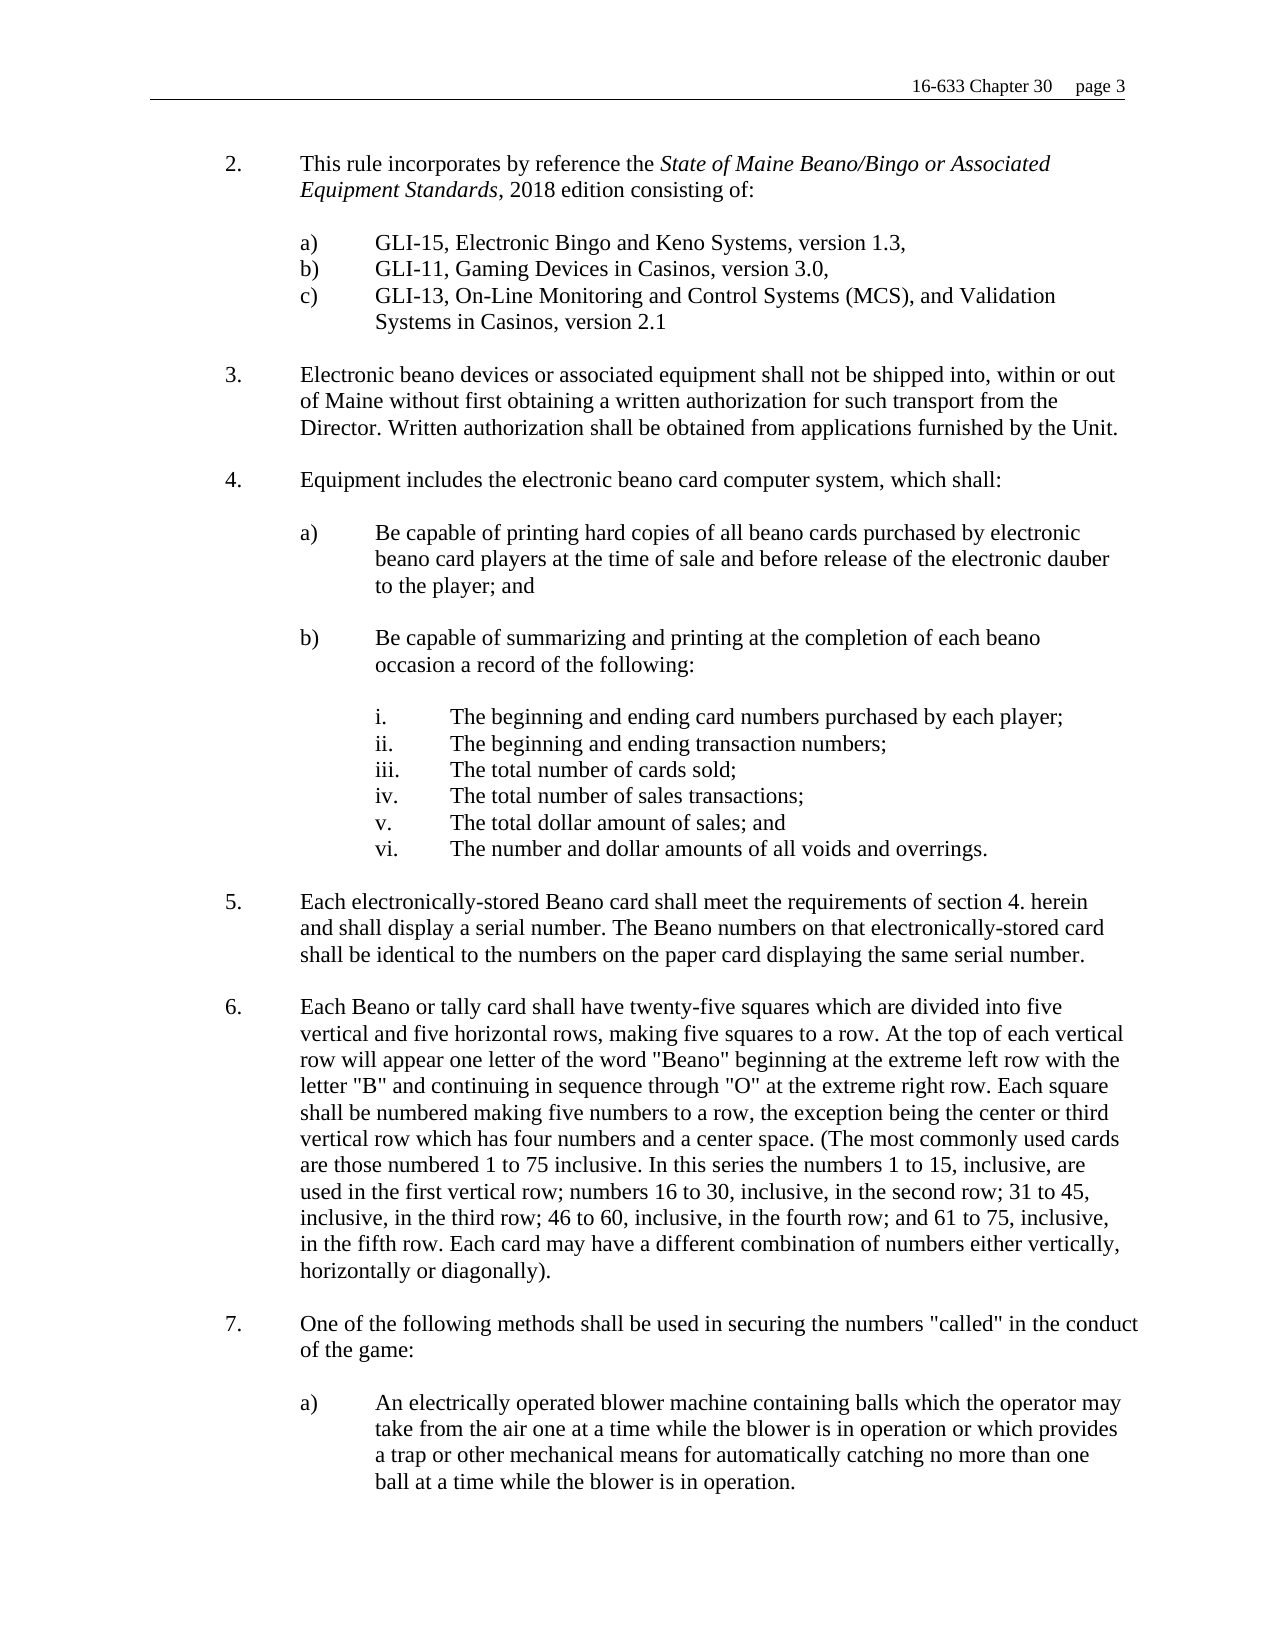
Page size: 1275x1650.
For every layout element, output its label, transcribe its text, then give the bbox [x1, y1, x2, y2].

list Be capable of printing hard copies of all beano cards purchased by electronic beano card players at the time of sale and before release of the electronic dauber to the player; and [300, 519, 1125, 598]
list This rule incorporates by reference the State of Maine Beano/Bingo or Associated Equipment Standards, 2018 edition consisting of: [225, 150, 1097, 203]
list vi. The number and dollar amounts of all voids and overrings. [375, 835, 1125, 862]
list Each electronically-stored Beano card shall meet the requirements of section 4. herein and shall display a serial number. The Beano numbers on that electronically-stored card shall be identical to the numbers on the paper card displaying the same serial number. [225, 888, 1106, 967]
list Be capable of summarizing and printing at the completion of each beano occasion a record of the following: [300, 624, 1125, 677]
list ii. The beginning and ending transaction numbers; [375, 730, 1125, 756]
list Equipment includes the electronic beano card computer system, which shall: [225, 466, 1125, 493]
list v. The total dollar amount of sales; and [375, 809, 1125, 835]
list An electrically operated blower machine containing balls which the operator may take from the air one at a time while the blower is in operation or which provides a trap or other mechanical means for automatically catching no more than one ball at a time while the blower is in operation. [300, 1389, 1125, 1494]
list Each Beano or tally card shall have twenty-five squares which are divided into five vertical and five horizontal rows, making five squares to a row. At the top of each vertical row will appear one letter of the word "Beano" beginning at the extreme left row with the letter "B" and continuing in sequence through "O" at the extreme right row. Each square shall be numbered making five numbers to a row, the exception being the center or third vertical row which has four numbers and a center space. (The most commonly used cards are those numbered 1 to 75 inclusive. In this series the numbers 1 to 15, inclusive, are used in the first vertical row; numbers 16 to 30, inclusive, in the second row; 31 to 45, inclusive, in the third row; 46 to 60, inclusive, in the fourth row; and 61 to 75, inclusive, in the fifth row. Each card may have a different combination of numbers either vertically, horizontally or diagonally). [225, 993, 1125, 1283]
list i. The beginning and ending card numbers purchased by each player; [375, 703, 1125, 730]
list iv. The total number of sales transactions; [375, 782, 1125, 809]
list GLI-11, Gaming Devices in Casinos, version 3.0, [300, 255, 1125, 282]
list Electronic beano devices or associated equipment shall not be shipped into, within or out of Maine without first obtaining a written authorization for such transport from the Director. Written authorization shall be obtained from applications furnished by the Unit. [225, 361, 1125, 440]
list iii. The total number of cards sold; [375, 756, 1125, 782]
list One of the following methods shall be used in securing the numbers "called" in the conduct of the game: [225, 1309, 1153, 1362]
list GLI-13, On-Line Monitoring and Control Systems (MCS), and Validation Systems in Casinos, version 2.1 [300, 282, 1125, 334]
list GLI-15, Electronic Bingo and Keno Systems, version 1.3, [300, 229, 1125, 255]
